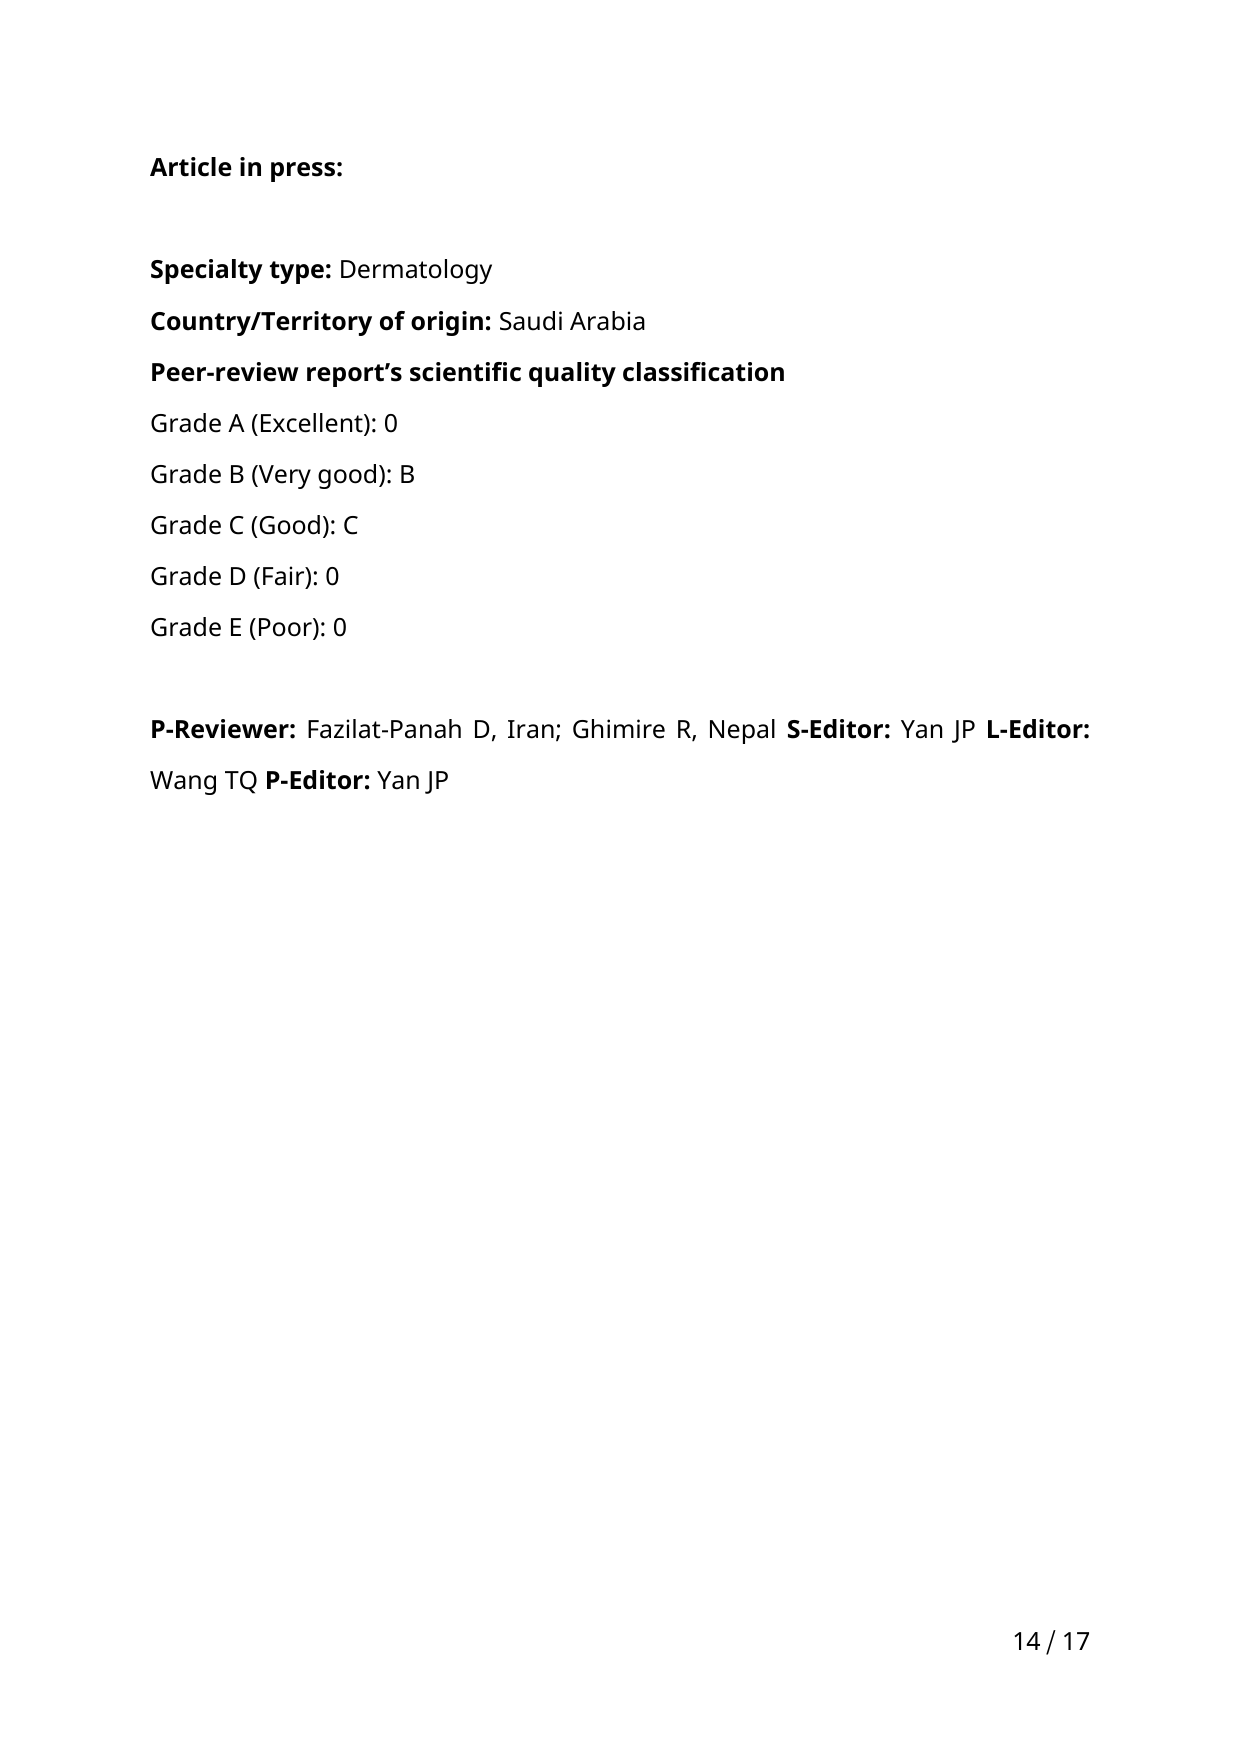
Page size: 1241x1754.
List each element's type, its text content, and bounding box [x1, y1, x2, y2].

text Peer-review report’s scientific quality classification [150, 354, 1090, 388]
text Grade A (Excellent): 0 [150, 405, 1090, 439]
text Grade B (Very good): B [150, 456, 1090, 490]
text Grade E (Poor): 0 [150, 609, 1090, 643]
text Article in press: [150, 150, 1090, 184]
text Country/Territory of origin: Saudi Arabia [150, 303, 1090, 337]
text Grade C (Good): C [150, 507, 1090, 541]
text Specialty type: Dermatology [150, 252, 1090, 286]
text P-Reviewer: Fazilat-Panah D, Iran; Ghimire R, Nepal S-Editor: Yan JP L-Editor: Wang TQ P-Editor: Yan JP [150, 711, 1090, 797]
text Grade D (Fair): 0 [150, 558, 1090, 592]
